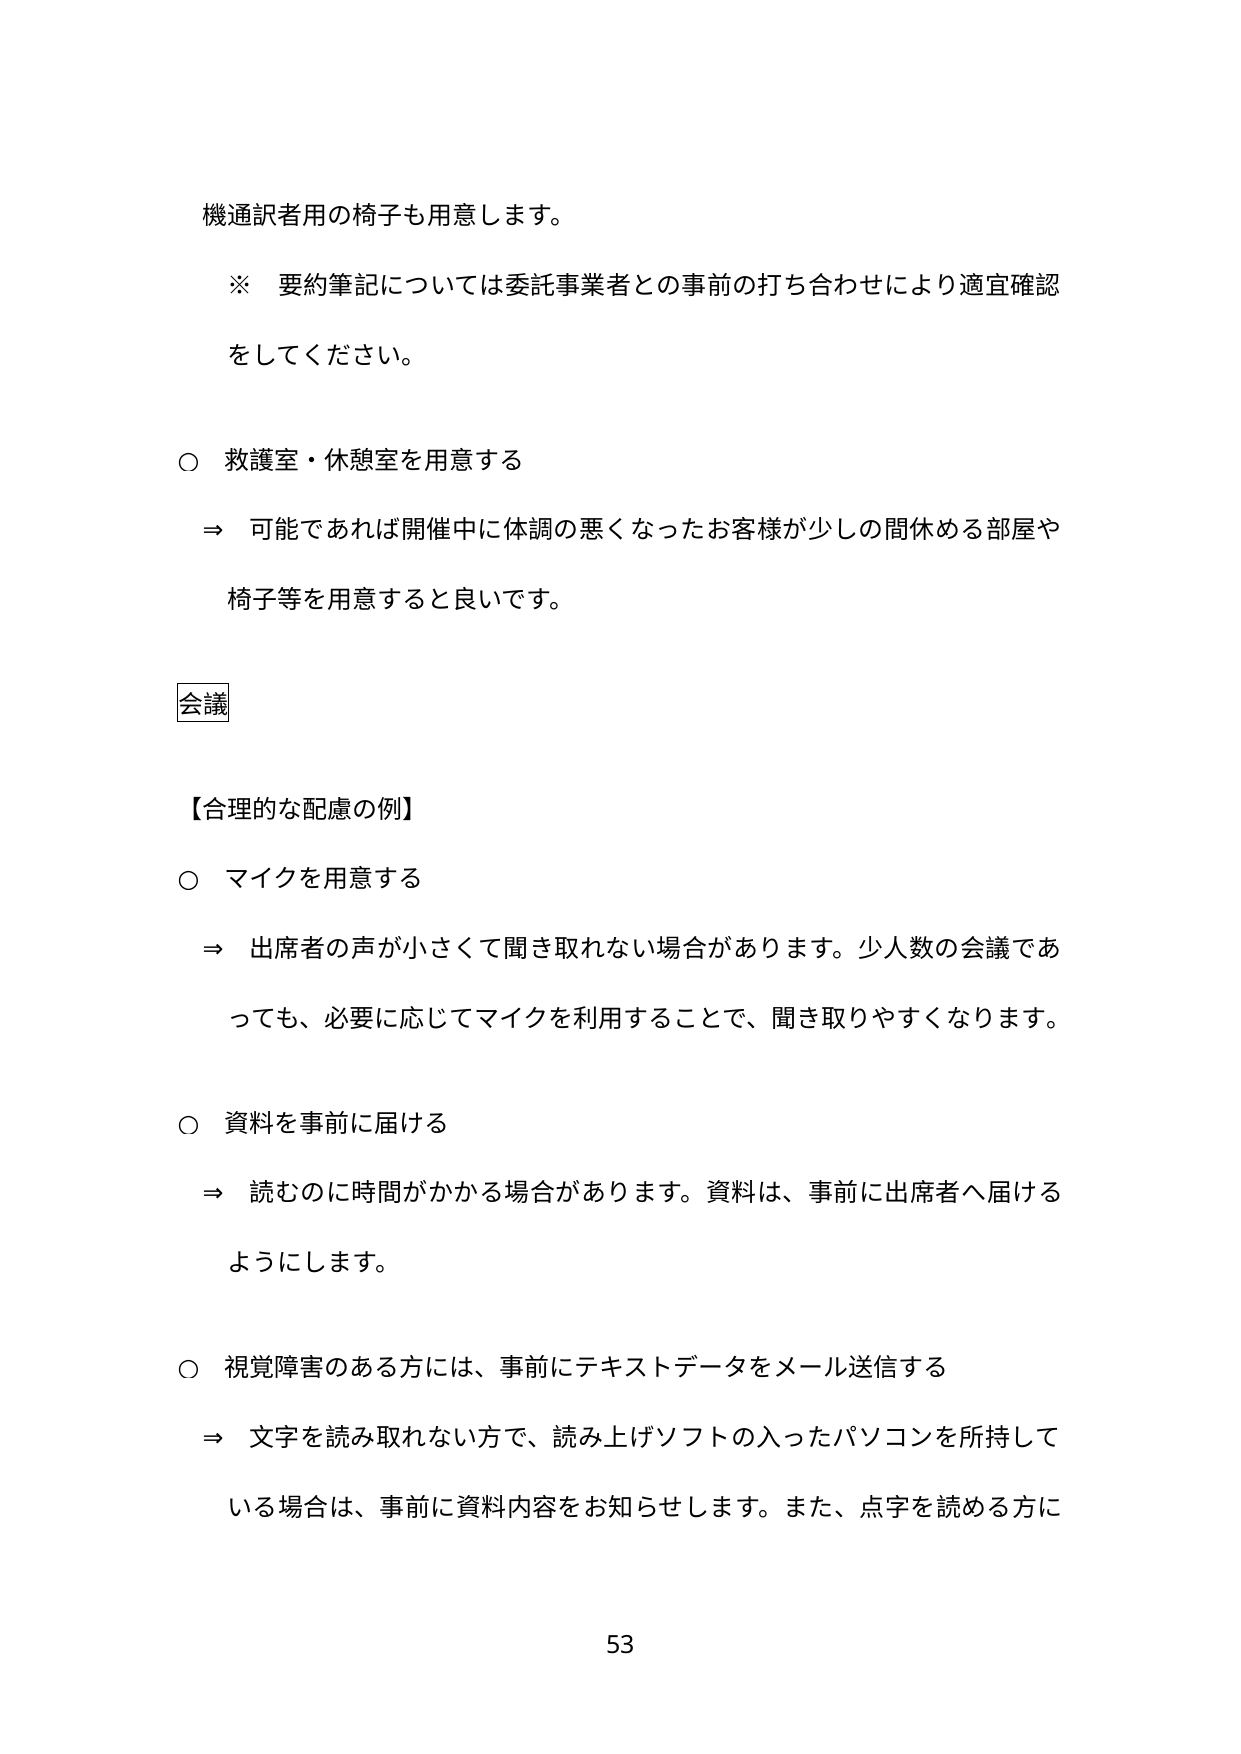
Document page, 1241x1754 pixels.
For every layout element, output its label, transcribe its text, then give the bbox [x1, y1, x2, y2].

text ○ 視覚障害のある方には、事前にテキストデータをメール送信する [177, 1331, 1063, 1400]
text ○ 救護室・休憩室を用意する [177, 423, 1063, 493]
text 【合理的な配慮の例】 [177, 772, 1063, 842]
text ○ マイクを用意する [177, 842, 1063, 912]
text ※ 要約筆記については委託事業者との事前の打ち合わせにより適宜確認をしてください。 [202, 249, 1063, 388]
text 会議 [177, 668, 1063, 737]
text ⇒ 読むのに時間がかかる場合があります。資料は、事前に出席者へ届けるようにします。 [202, 1156, 1063, 1296]
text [202, 1400, 1063, 1540]
text ⇒ 可能であれば開催中に体調の悪くなったお客様が少しの間休める部屋や椅子等を用意すると良いです。 [202, 493, 1063, 633]
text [202, 179, 1063, 249]
text ⇒ 出席者の声が小さくて聞き取れない場合があります。少人数の会議であっても、必要に応じてマイクを利用することで、聞き取りやすくなります。 [202, 912, 1063, 1051]
text ○ 資料を事前に届ける [177, 1086, 1063, 1156]
